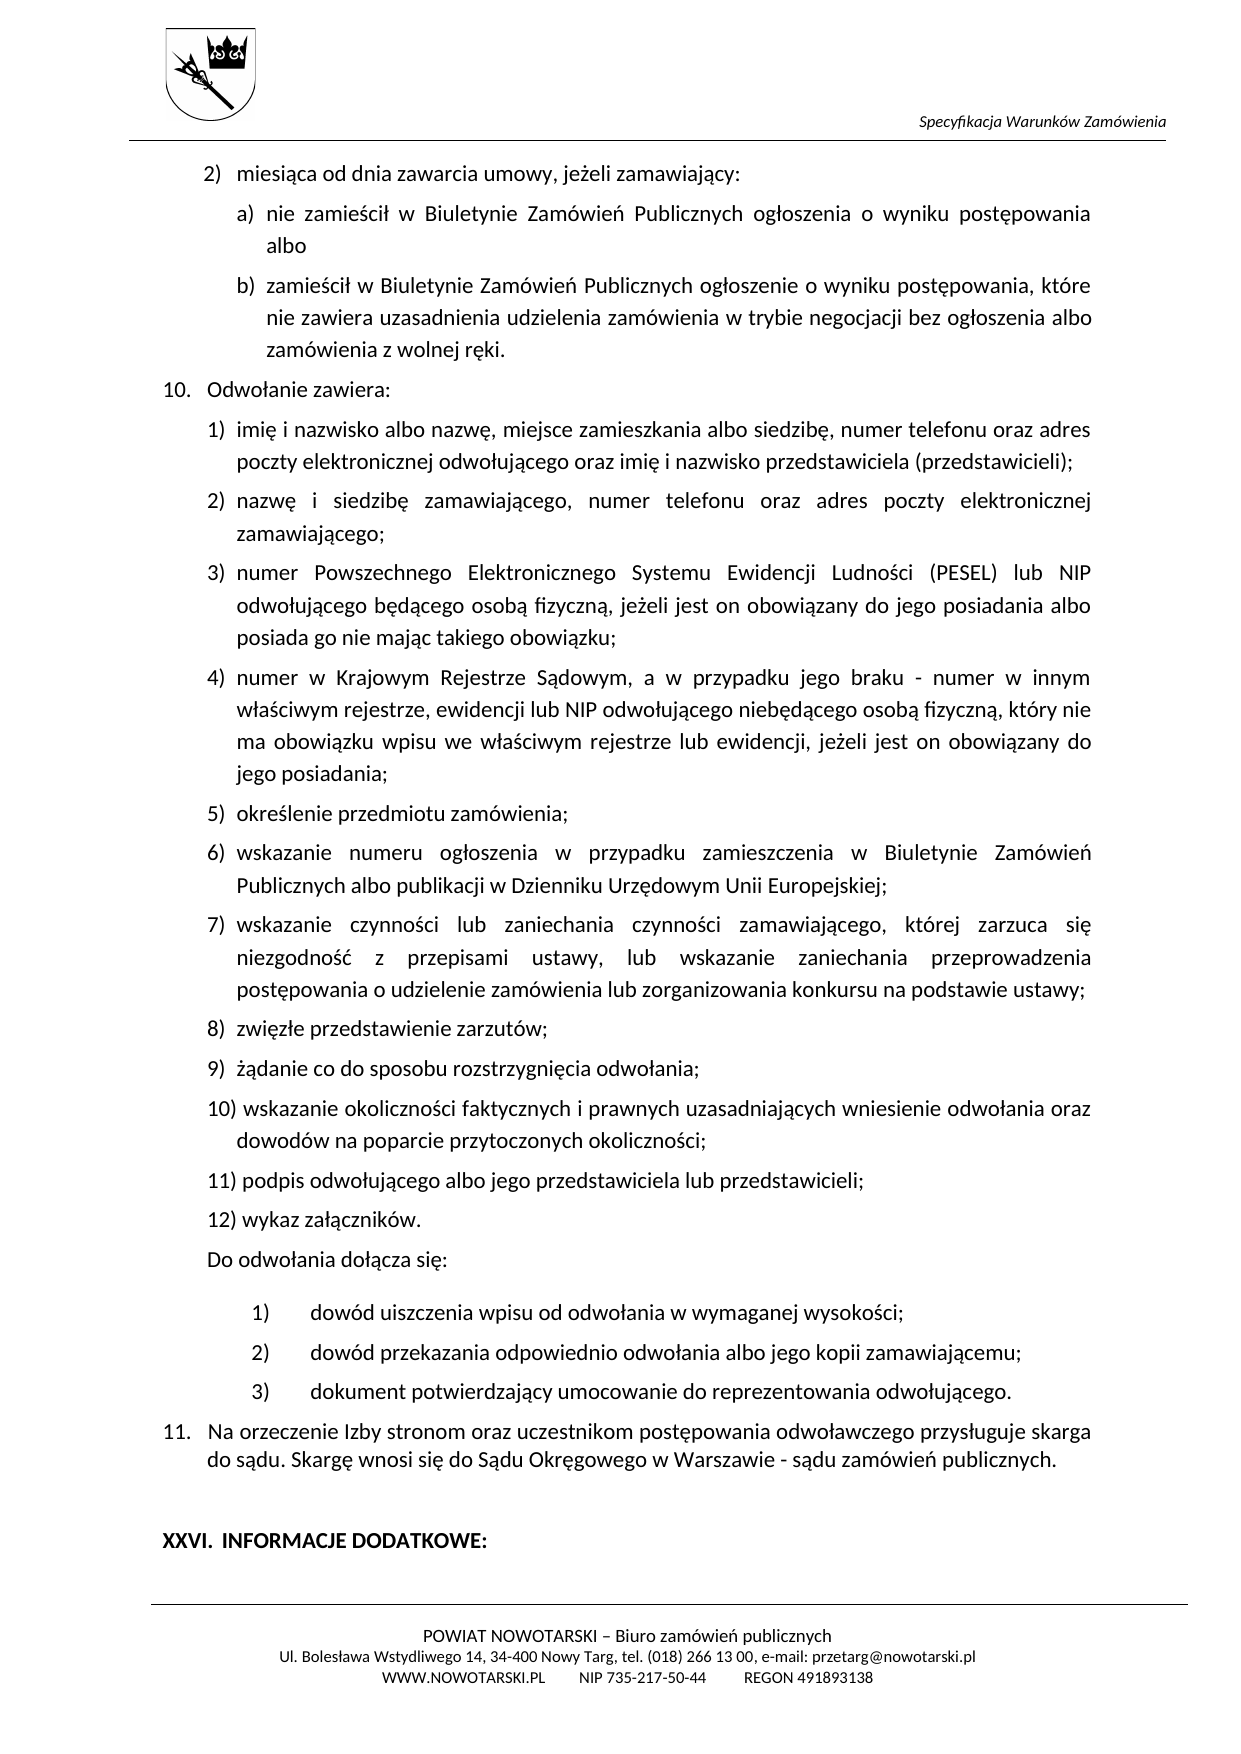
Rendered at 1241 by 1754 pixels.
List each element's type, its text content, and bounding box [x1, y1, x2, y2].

list b) zamieścił w Biuletynie Zamówień Publicznych ogłoszenie o wyniku postępowania, które nie zawiera uzasadnienia udzielenia zamówienia w trybie negocjacji bez ogłoszenia albo zamówienia z wolnej ręki. [236, 271, 1093, 363]
list miesiąca od dnia zawarcia umowy, jeżeli zamawiający: [222, 159, 1093, 187]
list 11) podpis odwołującego albo jego przedstawiciela lub przedstawicieli; [207, 1166, 1093, 1194]
list 12) wykaz załączników. [207, 1205, 1093, 1233]
list 7) wskazanie czynności lub zaniechania czynności zamawiającego, której zarzuca się niezgodność z przepisami ustawy, lub wskazanie zaniechania przeprowadzenia postępowania o udzielenie zamówienia lub zorganizowania konkursu na podstawie ustawy; [207, 910, 1093, 1003]
list 10) wskazanie okoliczności faktycznych i prawnych uzasadniających wniesienie odwołania oraz dowodów na poparcie przytoczonych okoliczności; [207, 1094, 1093, 1154]
list 3) dokument potwierdzający umocowanie do reprezentowania odwołującego. [251, 1377, 1093, 1406]
text Do odwołania dołącza się: [162, 1245, 1093, 1273]
list 2) dowód przekazania odpowiednio odwołania albo jego kopii zamawiającemu; [251, 1338, 1093, 1366]
list 6) wskazanie numeru ogłoszenia w przypadku zamieszczenia w Biuletynie Zamówień Publicznych albo publikacji w Dzienniku Urzędowym Unii Europejskiej; [207, 838, 1093, 899]
list 1) dowód uiszczenia wpisu od odwołania w wymaganej wysokości; [251, 1298, 1093, 1326]
list 8) zwięzłe przedstawienie zarzutów; [207, 1014, 1093, 1042]
list 2) nazwę i siedzibę zamawiającego, numer telefonu oraz adres poczty elektronicznej zamawiającego; [207, 487, 1093, 547]
list 3) numer Powszechnego Elektronicznego Systemu Ewidencji Ludności (PESEL) lub NIP odwołującego będącego osobą fizyczną, jeżeli jest on obowiązany do jego posiadania albo posiada go nie mając takiego obowiązku; [207, 558, 1093, 651]
list 11. Na orzeczenie Izby stronom oraz uczestnikom postępowania odwoławczego przysługuje skarga do sądu. Skargę wnosi się do Sądu Okręgowego w Warszawie - sądu zamówień publicznych. [162, 1417, 1093, 1473]
list 5) określenie przedmiotu zamówienia; [207, 799, 1093, 827]
list Odwołanie zawiera: [162, 375, 1093, 403]
list informacje dodatkowe: [162, 1526, 1093, 1554]
list 4) numer w Krajowym Rejestrze Sądowym, a w przypadku jego braku - numer w innym właściwym rejestrze, ewidencji lub NIP odwołującego niebędącego osobą fizyczną, który nie ma obowiązku wpisu we właściwym rejestrze lub ewidencji, jeżeli jest on obowiązany do jego posiadania; [207, 663, 1093, 787]
list a) nie zamieścił w Biuletynie Zamówień Publicznych ogłoszenia o wyniku postępowania albo [236, 199, 1093, 259]
picture [165, 28, 256, 121]
list 9) żądanie co do sposobu rozstrzygnięcia odwołania; [207, 1054, 1093, 1082]
list 1) imię i nazwisko albo nazwę, miejsce zamieszkania albo siedzibę, numer telefonu oraz adres poczty elektronicznej odwołującego oraz imię i nazwisko przedstawiciela (przedstawicieli); [207, 415, 1093, 475]
